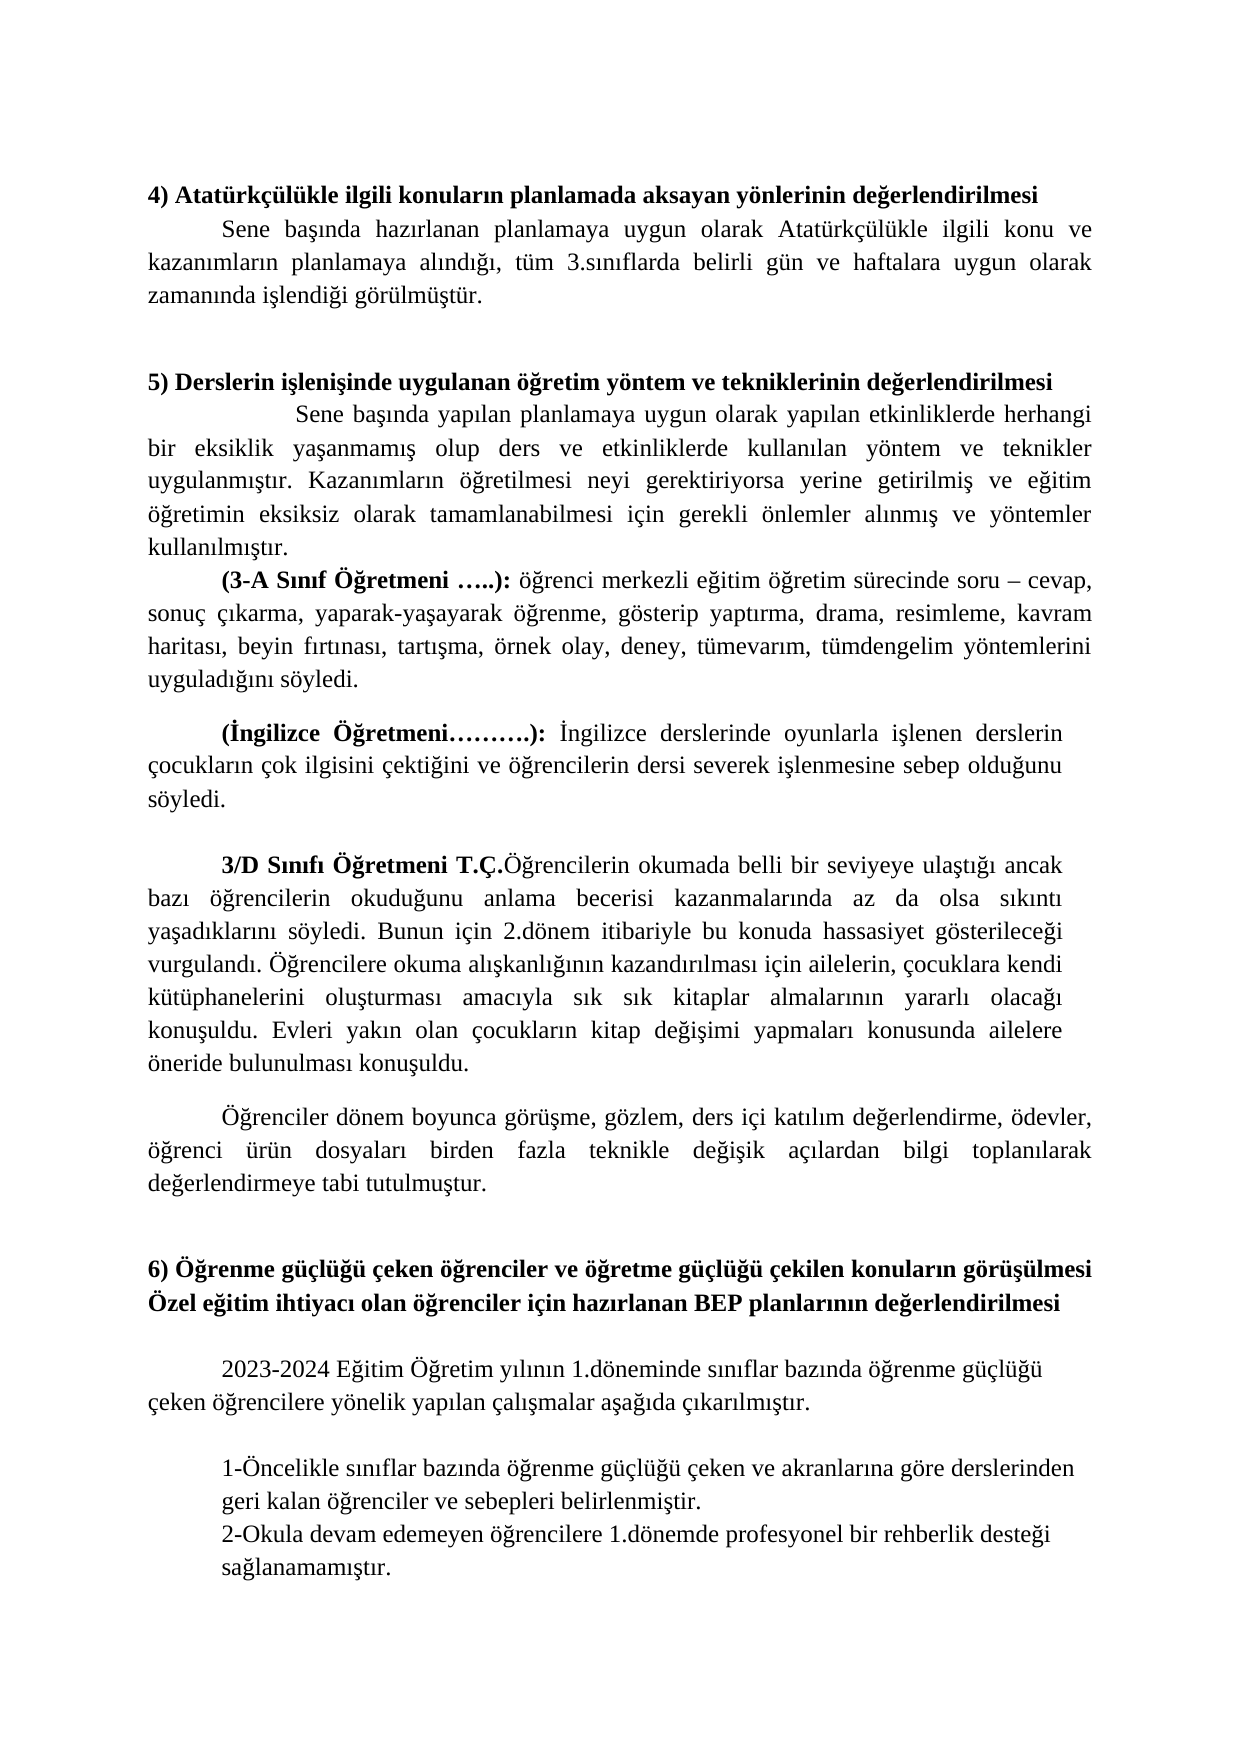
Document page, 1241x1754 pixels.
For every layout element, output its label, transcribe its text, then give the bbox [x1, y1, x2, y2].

text 6) Öğrenme güçlüğü çeken öğrenciler ve öğretme güçlüğü çekilen konuların görüşülmesi Özel eğitim ihtiyacı olan öğrenciler için hazırlanan BEP planlarının değerlendirilmesi [148, 1254, 1093, 1316]
list 3/D Sınıfı Öğretmeni T.Ç.Öğrencilerin okumada belli bir seviyeye ulaştığı ancak bazı öğrencilerin okuduğunu anlama becerisi kazanmalarında az da olsa sıkıntı yaşadıklarını söyledi. Bunun için 2.dönem itibariyle bu konuda hassasiyet gösterileceği vurgulandı. Öğrencilere okuma alışkanlığının kazandırılması için ailelerin, çocuklara kendi kütüphanelerini oluşturması amacıyla sık sık kitaplar almalarının yararlı olacağı konuşuldu. Evleri yakın olan çocukların kitap değişimi yapmaları konusunda ailelere öneride bulunulması konuşuldu. [148, 850, 1063, 1077]
text 4) Atatürkçülükle ilgili konuların planlamada aksayan yönlerinin değerlendirilmesi [148, 181, 1093, 209]
text Sene başında yapılan planlamaya uygun olarak yapılan etkinliklerde herhangi bir eksiklik yaşanmamış olup ders ve etkinliklerde kullanılan yöntem ve teknikler uygulanmıştır. Kazanımların öğretilmesi neyi gerektiriyorsa yerine getirilmiş ve eğitim öğretimin eksiksiz olarak tamamlanabilmesi için gerekli önlemler alınmış ve yöntemler kullanılmıştır. [148, 399, 1093, 560]
text Sene başında hazırlanan planlamaya uygun olarak Atatürkçülükle ilgili konu ve kazanımların planlamaya alındığı, tüm 3.sınıflarda belirli gün ve haftalara uygun olarak zamanında işlendiği görülmüştür. [148, 214, 1093, 308]
text 2023-2024 Eğitim Öğretim yılının 1.döneminde sınıflar bazında öğrenme güçlüğü çeken öğrencilere yönelik yapılan çalışmalar aşağıda çıkarılmıştır. [148, 1354, 1093, 1415]
text 5) Derslerin işlenişinde uygulanan öğretim yöntem ve tekniklerinin değerlendirilmesi [148, 367, 1093, 395]
text 2-Okula devam edemeyen öğrencilere 1.dönemde profesyonel bir rehberlik desteği sağlanamamıştır. [221, 1519, 1093, 1581]
text (3-A Sınıf Öğretmeni …..): öğrenci merkezli eğitim öğretim sürecinde soru – cevap, sonuç çıkarma, yaparak-yaşayarak öğrenme, gösterip yaptırma, drama, resimleme, kavram haritası, beyin fırtınası, tartışma, örnek olay, deney, tümevarım, tümdengelim yöntemlerini uyguladığını söyledi. [148, 565, 1093, 692]
text Öğrenciler dönem boyunca görüşme, gözlem, ders içi katılım değerlendirme, ödevler, öğrenci ürün dosyaları birden fazla teknikle değişik açılardan bilgi toplanılarak değerlendirmeye tabi tutulmuştur. [148, 1102, 1093, 1196]
list (İngilizce Öğretmeni……….): İngilizce derslerinde oyunlarla işlenen derslerin çocukların çok ilgisini çektiğini ve öğrencilerin dersi severek işlenmesine sebep olduğunu söyledi. [148, 718, 1063, 812]
text 1-Öncelikle sınıflar bazında öğrenme güçlüğü çeken ve akranlarına göre derslerinden geri kalan öğrenciler ve sebepleri belirlenmiştir. [221, 1453, 1093, 1514]
